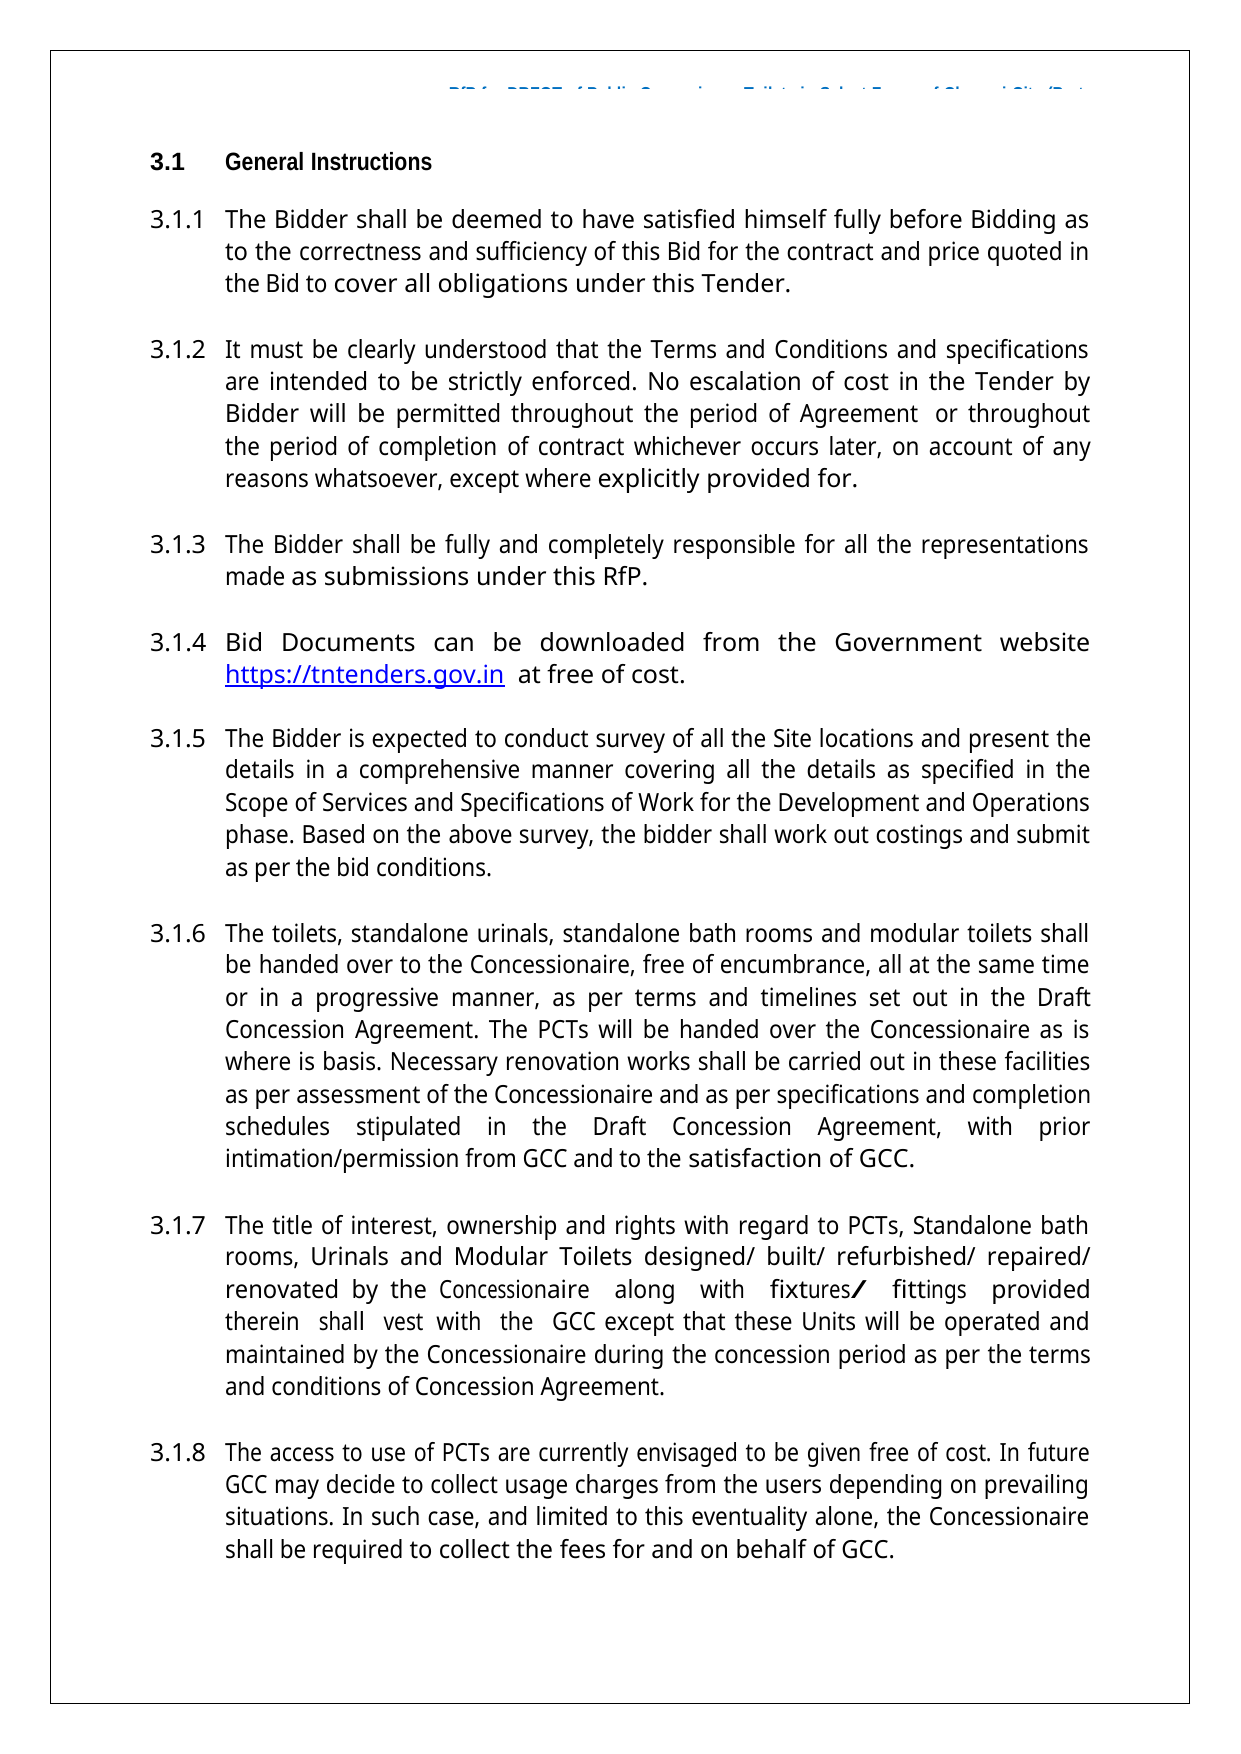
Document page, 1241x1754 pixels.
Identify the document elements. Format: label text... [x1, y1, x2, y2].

list The Bidder shall be deemed to have satisfied himself fully before Bidding as to the correctness and sufficiency of this Bid for the contract and price quoted in the Bid to cover all obligations under this Tender. [150, 203, 1090, 300]
list It must be clearly understood that the Terms and Conditions and specifications are intended to be strictly enforced. No escalation of cost in the Tender by Bidder will be permitted throughout the period of Agreement or throughout the period of completion of contract whichever occurs later, on account of any reasons whatsoever, except where explicitly provided for. [150, 333, 1091, 494]
list The Bidder shall be fully and completely responsible for all the representations made as submissions under this RfP. [150, 528, 1090, 593]
list The access to use of PCTs are currently envisaged to be given free of cost. In future GCC may decide to collect usage charges from the users depending on prevailing situations. In such case, and limited to this eventuality alone, the Concessionaire shall be required to collect the fees for and on behalf of GCC. [150, 1436, 1091, 1565]
list Bid Documents can be downloaded from the Government website https://tntenders.gov.in at free of cost. [150, 626, 1091, 690]
list The toilets, standalone urinals, standalone bath rooms and modular toilets shall be handed over to the Concessionaire, free of encumbrance, all at the same time or in a progressive manner, as per terms and timelines set out in the Draft Concession Agreement. The PCTs will be handed over the Concessionaire as is where is basis. Necessary renovation works shall be carried out in these facilities as per assessment of the Concessionaire and as per specifications and completion schedules stipulated in the Draft Concession Agreement, with prior intimation/permission from GCC and to the satisfaction of GCC. [150, 916, 1091, 1175]
list The Bidder is expected to conduct survey of all the Site locations and present the details in a comprehensive manner covering all the details as specified in the Scope of Services and Specifications of Work for the Development and Operations phase. Based on the above survey, the bidder shall work out costings and submit as per the bid conditions. [150, 721, 1091, 883]
list The title of interest, ownership and rights with regard to PCTs, Standalone bath rooms, Urinals and Modular Toilets designed/ built/ refurbished/ repaired/ renovated by the Concessionaire along with fixtures/ fittings provided therein shall vest with the GCC except that these Units will be operated and maintained by the Concessionaire during the concession period as per the terms and conditions of Concession Agreement. [150, 1208, 1091, 1403]
subtitle General Instructions [150, 147, 1189, 176]
